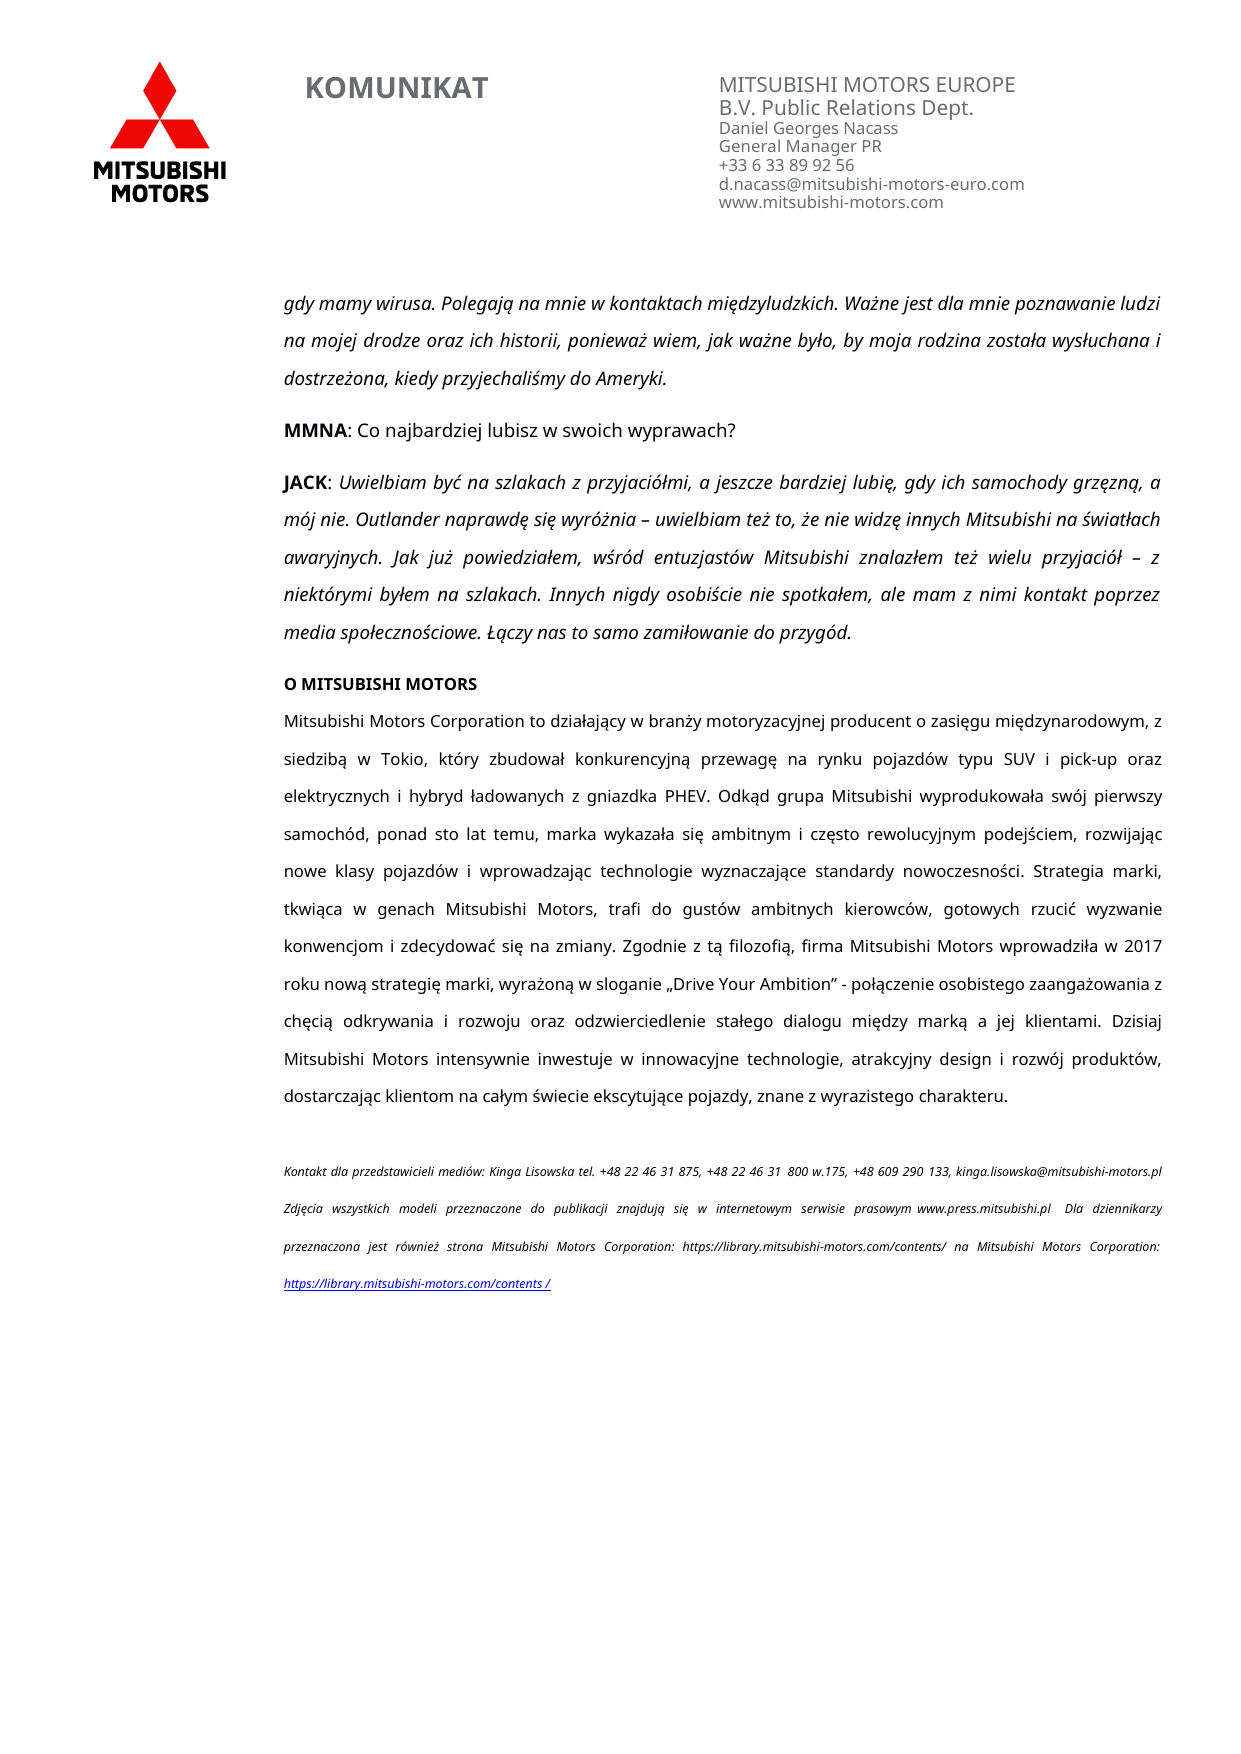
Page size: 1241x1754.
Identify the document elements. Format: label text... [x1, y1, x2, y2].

text Mitsubishi Motors Corporation to działający w branży motoryzacyjnej producent o zasięgu międzynarodowym, z siedzibą w Tokio, który zbudował konkurencyjną przewagę na rynku pojazdów typu SUV i pick-up oraz elektrycznych i hybryd ładowanych z gniazdka PHEV. Odkąd grupa Mitsubishi wyprodukowała swój pierwszy samochód, ponad sto lat temu, marka wykazała się ambitnym i często rewolucyjnym podejściem, rozwijając nowe klasy pojazdów i wprowadzając technologie wyznaczające standardy nowoczesności. Strategia marki, tkwiąca w genach Mitsubishi Motors, trafi do gustów ambitnych kierowców, gotowych rzucić wyzwanie konwencjom i zdecydować się na zmiany. Zgodnie z tą filozofią, firma Mitsubishi Motors wprowadziła w 2017 roku nową strategię marki, wyrażoną w sloganie „Drive Your Ambition” - połączenie osobistego zaangażowania z chęcią odkrywania i rozwoju oraz odzwierciedlenie stałego dialogu między marką a jej klientami. Dzisiaj Mitsubishi Motors intensywnie inwestuje w innowacyjne technologie, atrakcyjny design i rozwój produktów, dostarczając klientom na całym świecie ekscytujące pojazdy, znane z wyrazistego charakteru. [283, 703, 1163, 1115]
picture [0, 0, 284, 232]
text O MITSUBISHI MOTORS [283, 665, 1163, 703]
text JACK: Uwielbiam być na szlakach z przyjaciółmi, a jeszcze bardziej lubię, gdy ich samochody grzęzną, a mój nie. Outlander naprawdę się wyróżnia – uwielbiam też to, że nie widzę innych Mitsubishi na światłach awaryjnych. Jak już powiedziałem, wśród entuzjastów Mitsubishi znalazłem też wielu przyjaciół – z niektórymi byłem na szlakach. Innych nigdy osobiście nie spotkałem, ale mam z nimi kontakt poprzez media społecznościowe. Łączy nas to samo zamiłowanie do przygód. [283, 463, 1163, 651]
text MMNA: Co najbardziej lubisz w swoich wyprawach? [283, 411, 1163, 448]
text Kontakt dla przedstawicieli mediów: Kinga Lisowska tel. +48 22 46 31 875, +48 22 46 31 800 w.175, +48 609 290 133, kinga.lisowska@mitsubishi-motors.pl Zdjęcia wszystkich modeli przeznaczone do publikacji znajdują się w internetowym serwisie prasowym www.press.mitsubishi.pl Dla dziennikarzy przeznaczona jest również strona Mitsubishi Motors Corporation: https://library.mitsubishi-motors.com/contents/ na Mitsubishi Motors Corporation: https://library.mitsubishi-motors.com/contents / [283, 1153, 1163, 1303]
